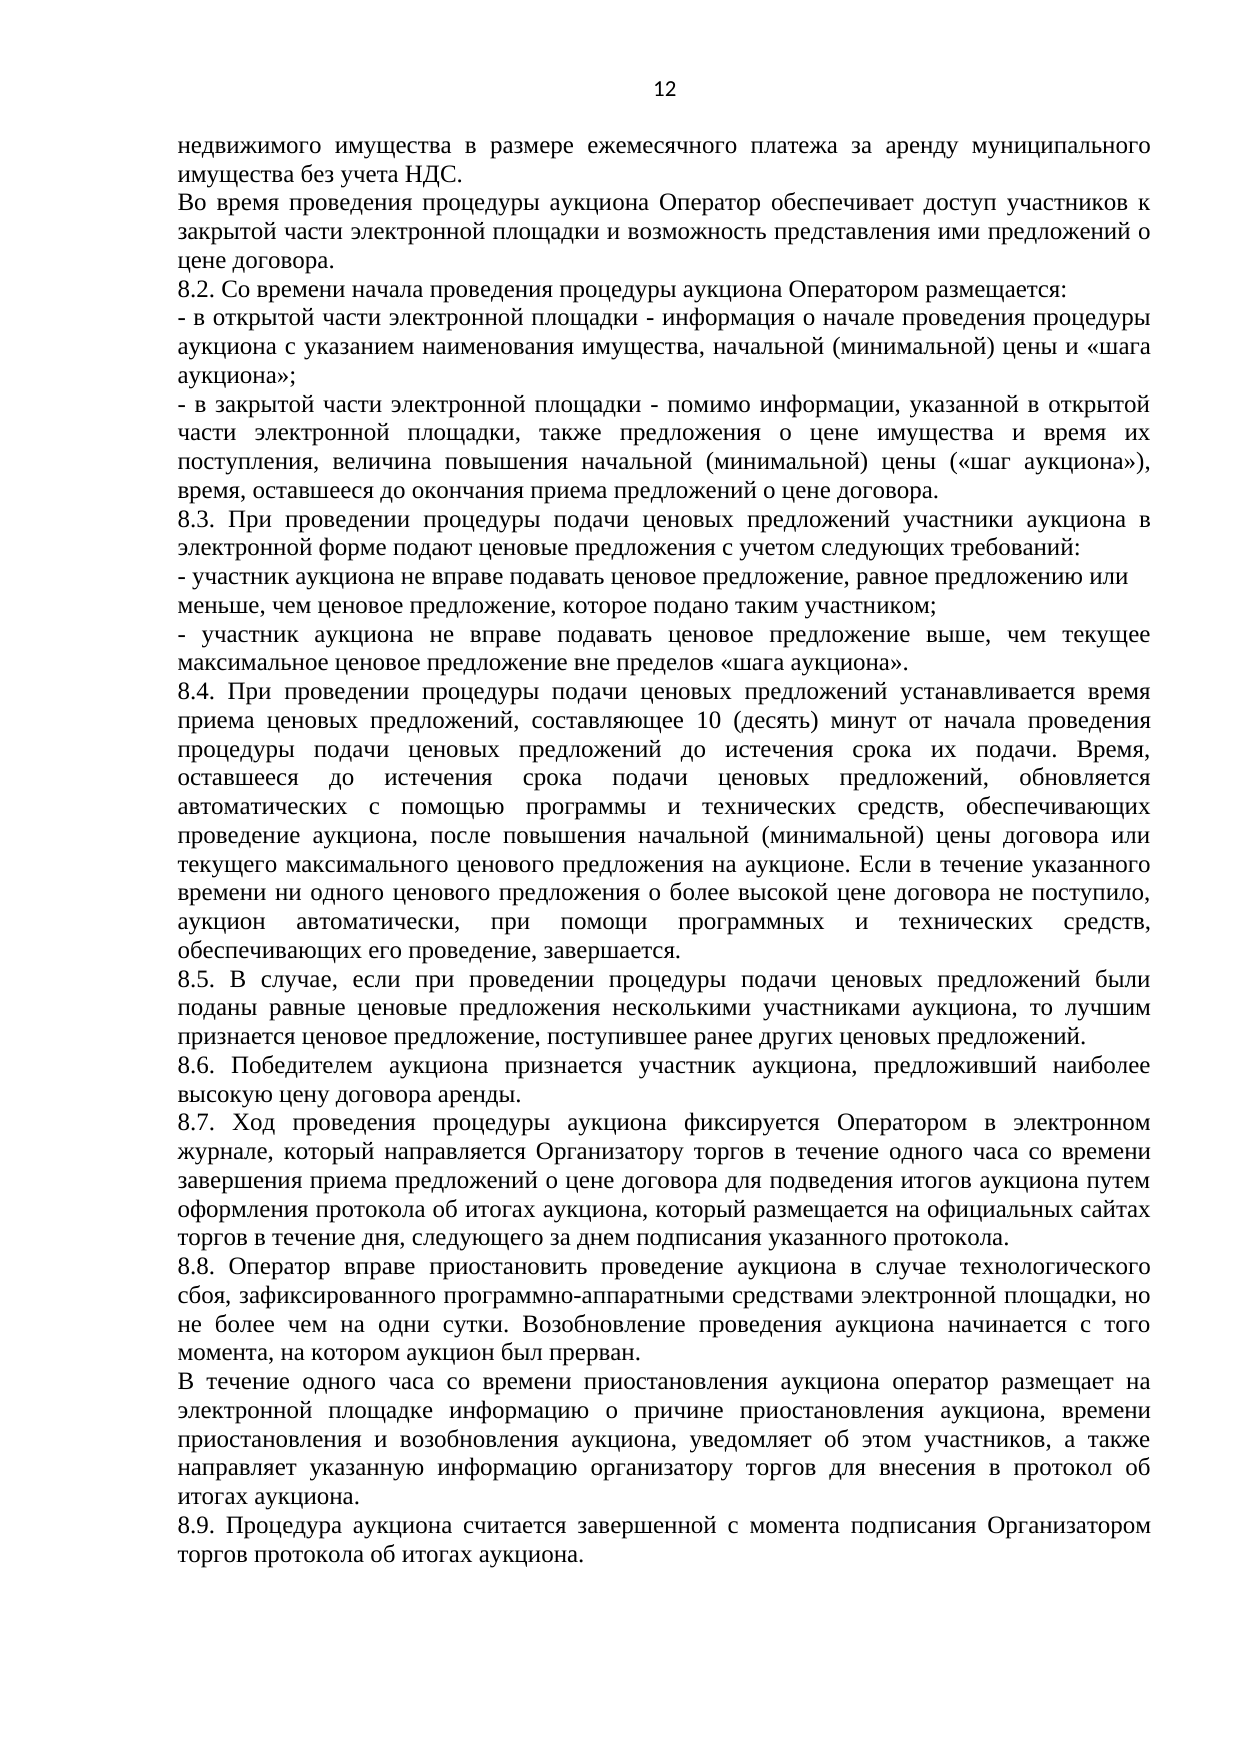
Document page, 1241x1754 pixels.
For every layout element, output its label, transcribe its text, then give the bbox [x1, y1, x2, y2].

text - в закрытой части электронной площадки - помимо информации, указанной в открытой части электронной площадки, также предложения о цене имущества и время их поступления, величина повышения начальной (минимальной) цены («шаг аукциона»), время, оставшееся до окончания приема предложений о цене договора. [177, 389, 1152, 504]
text 8.3. При проведении процедуры подачи ценовых предложений участники аукциона в электронной форме подают ценовые предложения с учетом следующих требований: [177, 504, 1152, 561]
text 8.7. Ход проведения процедуры аукциона фиксируется Оператором в электронном журнале, который направляется Организатору торгов в течение одного часа со времени завершения приема предложений о цене договора для подведения итогов аукциона путем оформления протокола об итогах аукциона, который размещается на официальных сайтах торгов в течение дня, следующего за днем подписания указанного протокола. [177, 1107, 1152, 1251]
text 8.9. Процедура аукциона считается завершенной с момента подписания Организатором торгов протокола об итогах аукциона. [177, 1510, 1152, 1567]
text меньше, чем ценовое предложение, которое подано таким участником; [177, 590, 1152, 619]
text - участник аукциона не вправе подавать ценовое предложение выше, чем текущее максимальное ценовое предложение вне пределов «шага аукциона». [177, 619, 1152, 676]
text 8.6. Победителем аукциона признается участник аукциона, предложивший наиболее высокую цену договора аренды. [177, 1050, 1152, 1107]
text 8.8. Оператор вправе приостановить проведение аукциона в случае технологического сбоя, зафиксированного программно-аппаратными средствами электронной площадки, но не более чем на одни сутки. Возобновление проведения аукциона начинается с того момента, на котором аукцион был прерван. [177, 1251, 1152, 1366]
text 8.5. В случае, если при проведении процедуры подачи ценовых предложений были поданы равные ценовые предложения несколькими участниками аукциона, то лучшим признается ценовое предложение, поступившее ранее других ценовых предложений. [177, 964, 1152, 1050]
text - в открытой части электронной площадки - информация о начале проведения процедуры аукциона с указанием наименования имущества, начальной (минимальной) цены и «шага аукциона»; [177, 302, 1152, 389]
text 8.4. При проведении процедуры подачи ценовых предложений устанавливается время приема ценовых предложений, составляющее 10 (десять) минут от начала проведения процедуры подачи ценовых предложений до истечения срока их подачи. Время, оставшееся до истечения срока подачи ценовых предложений, обновляется автоматических с помощью программы и технических средств, обеспечивающих проведение аукциона, после повышения начальной (минимальной) цены договора или текущего максимального ценового предложения на аукционе. Если в течение указанного времени ни одного ценового предложения о более высокой цене договора не поступило, аукцион автоматически, при помощи программных и технических средств, обеспечивающих его проведение, завершается. [177, 676, 1152, 964]
text 8.2. Со времени начала проведения процедуры аукциона Оператором размещается: [177, 274, 1152, 302]
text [177, 130, 1152, 187]
text В течение одного часа со времени приостановления аукциона оператор размещает на электронной площадке информацию о причине приостановления аукциона, времени приостановления и возобновления аукциона, уведомляет об этом участников, а также направляет указанную информацию организатору торгов для внесения в протокол об итогах аукциона. [177, 1366, 1152, 1510]
text - участник аукциона не вправе подавать ценовое предложение, равное предложению или [177, 561, 1152, 590]
text Во время проведения процедуры аукциона Оператор обеспечивает доступ участников к закрытой части электронной площадки и возможность представления ими предложений о цене договора. [177, 187, 1152, 274]
